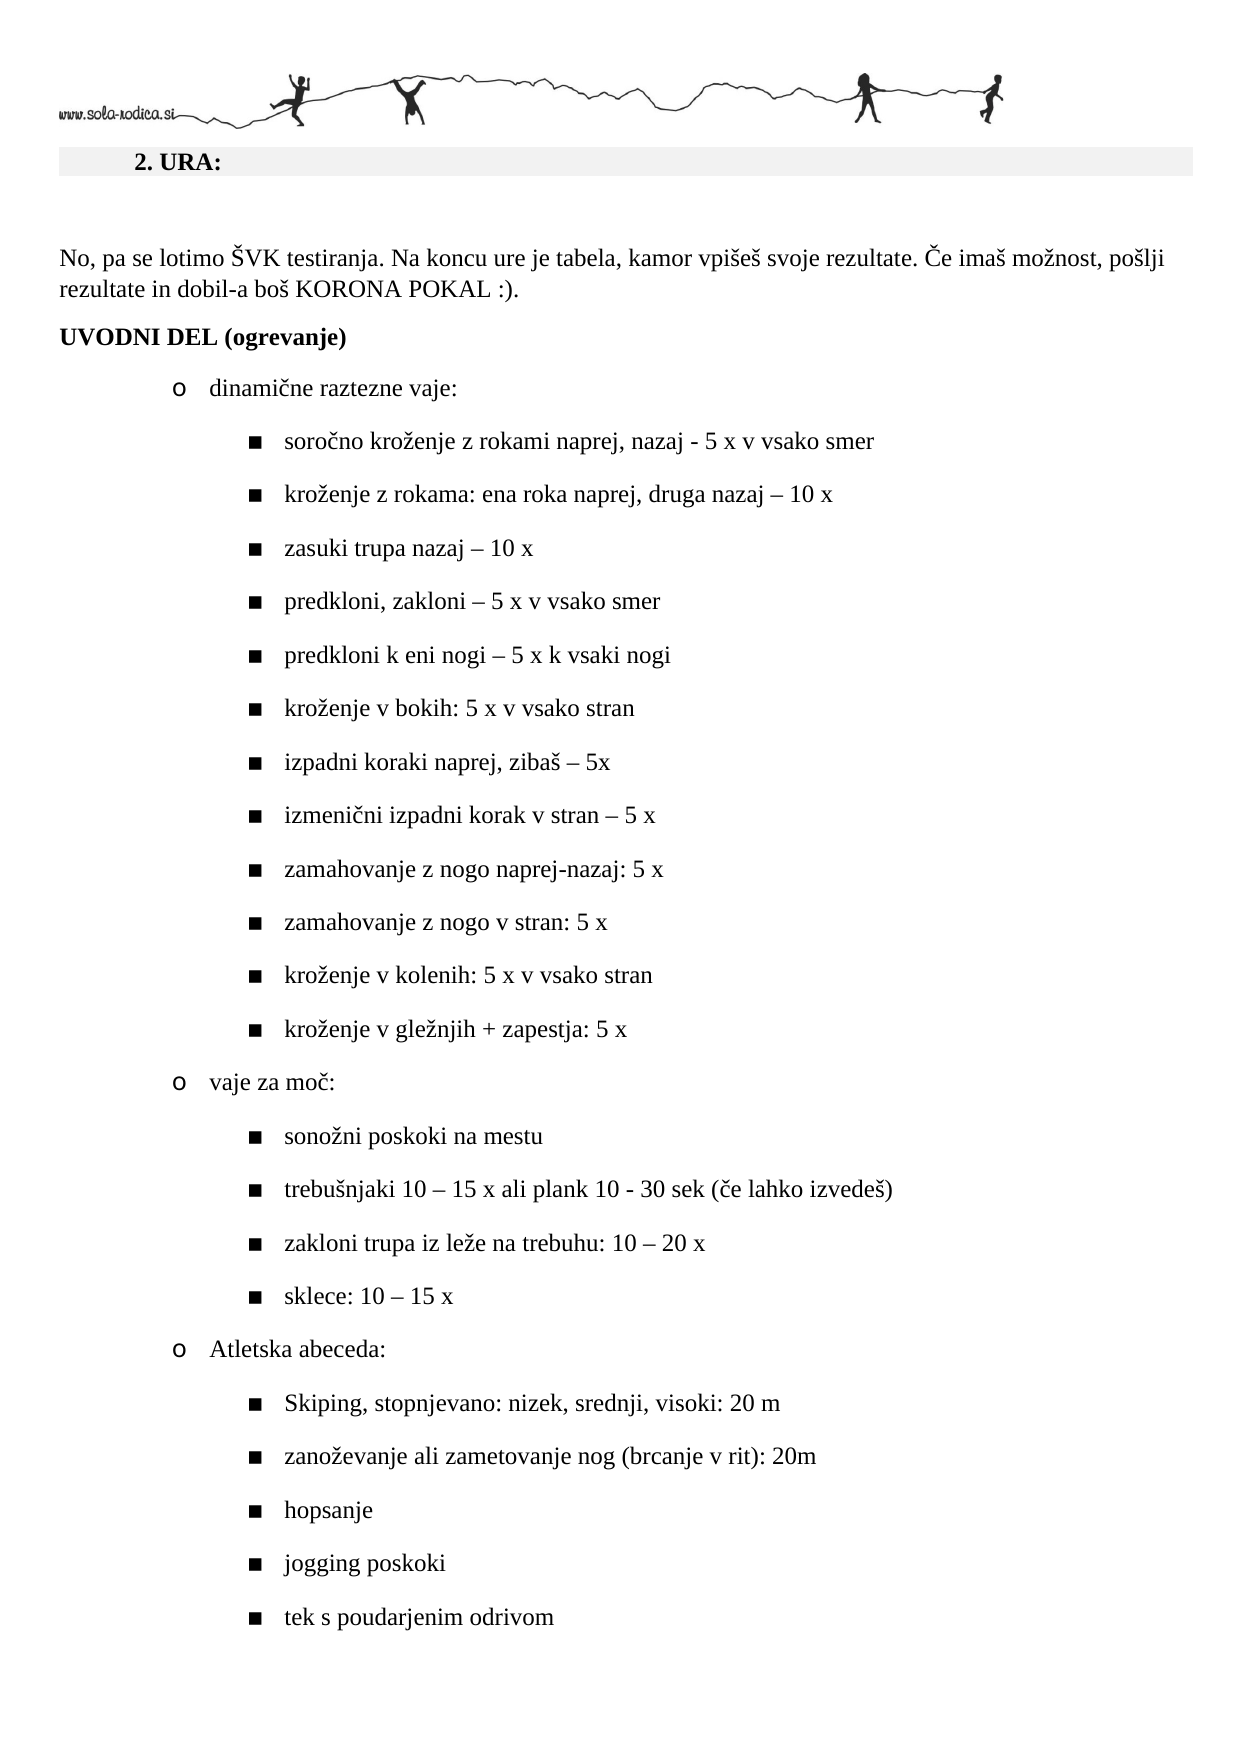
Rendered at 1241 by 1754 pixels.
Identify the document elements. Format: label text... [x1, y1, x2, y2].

list zamahovanje z nogo naprej-nazaj: 5 x [247, 850, 1193, 884]
list soročno kroženje z rokami naprej, nazaj - 5 x v vsako smer [247, 423, 1193, 457]
list zasuki trupa nazaj – 10 x [247, 529, 1193, 564]
text No, pa se lotimo ŠVK testiranja. Na koncu ure je tabela, kamor vpišeš svoje rezultate. Če imaš možnost, pošlji rezultate in dobil-a boš KORONA POKAL :). [59, 243, 1193, 303]
list izpadni koraki naprej, zibaš – 5x [247, 743, 1193, 777]
list sklece: 10 – 15 x [247, 1278, 1193, 1312]
list Atletska abeceda: [172, 1331, 1193, 1365]
list zakloni trupa iz leže na trebuhu: 10 – 20 x [247, 1224, 1193, 1258]
list jogging poskoki [247, 1545, 1193, 1579]
list zamahovanje z nogo v stran: 5 x [247, 904, 1193, 938]
list sonožni poskoki na mestu [247, 1117, 1193, 1151]
list zanoževanje ali zametovanje nog (brcanje v rit): 20m [247, 1438, 1193, 1472]
list trebušnjaki 10 – 15 x ali plank 10 - 30 sek (če lahko izvedeš) [247, 1171, 1193, 1205]
list hopsanje [247, 1491, 1193, 1526]
list kroženje v bokih: 5 x v vsako stran [247, 690, 1193, 724]
list kroženje v gležnjih + zapestja: 5 x [247, 1011, 1193, 1044]
list tek s poudarjenim odrivom [247, 1598, 1193, 1632]
list vaje za moč: [172, 1064, 1193, 1098]
list Skiping, stopnjevano: nizek, srednji, visoki: 20 m [247, 1384, 1193, 1419]
list kroženje z rokama: ena roka naprej, druga nazaj – 10 x [247, 476, 1193, 510]
list kroženje v kolenih: 5 x v vsako stran [247, 957, 1193, 991]
text UVODNI DEL (ogrevanje) [59, 322, 1193, 350]
list dinamične raztezne vaje: [172, 369, 1193, 403]
picture [59, 73, 1004, 129]
list predkloni, zakloni – 5 x v vsako smer [247, 583, 1193, 617]
text 2. URA: [59, 147, 1193, 176]
list izmenični izpadni korak v stran – 5 x [247, 797, 1193, 831]
list predkloni k eni nogi – 5 x k vsaki nogi [247, 636, 1193, 671]
